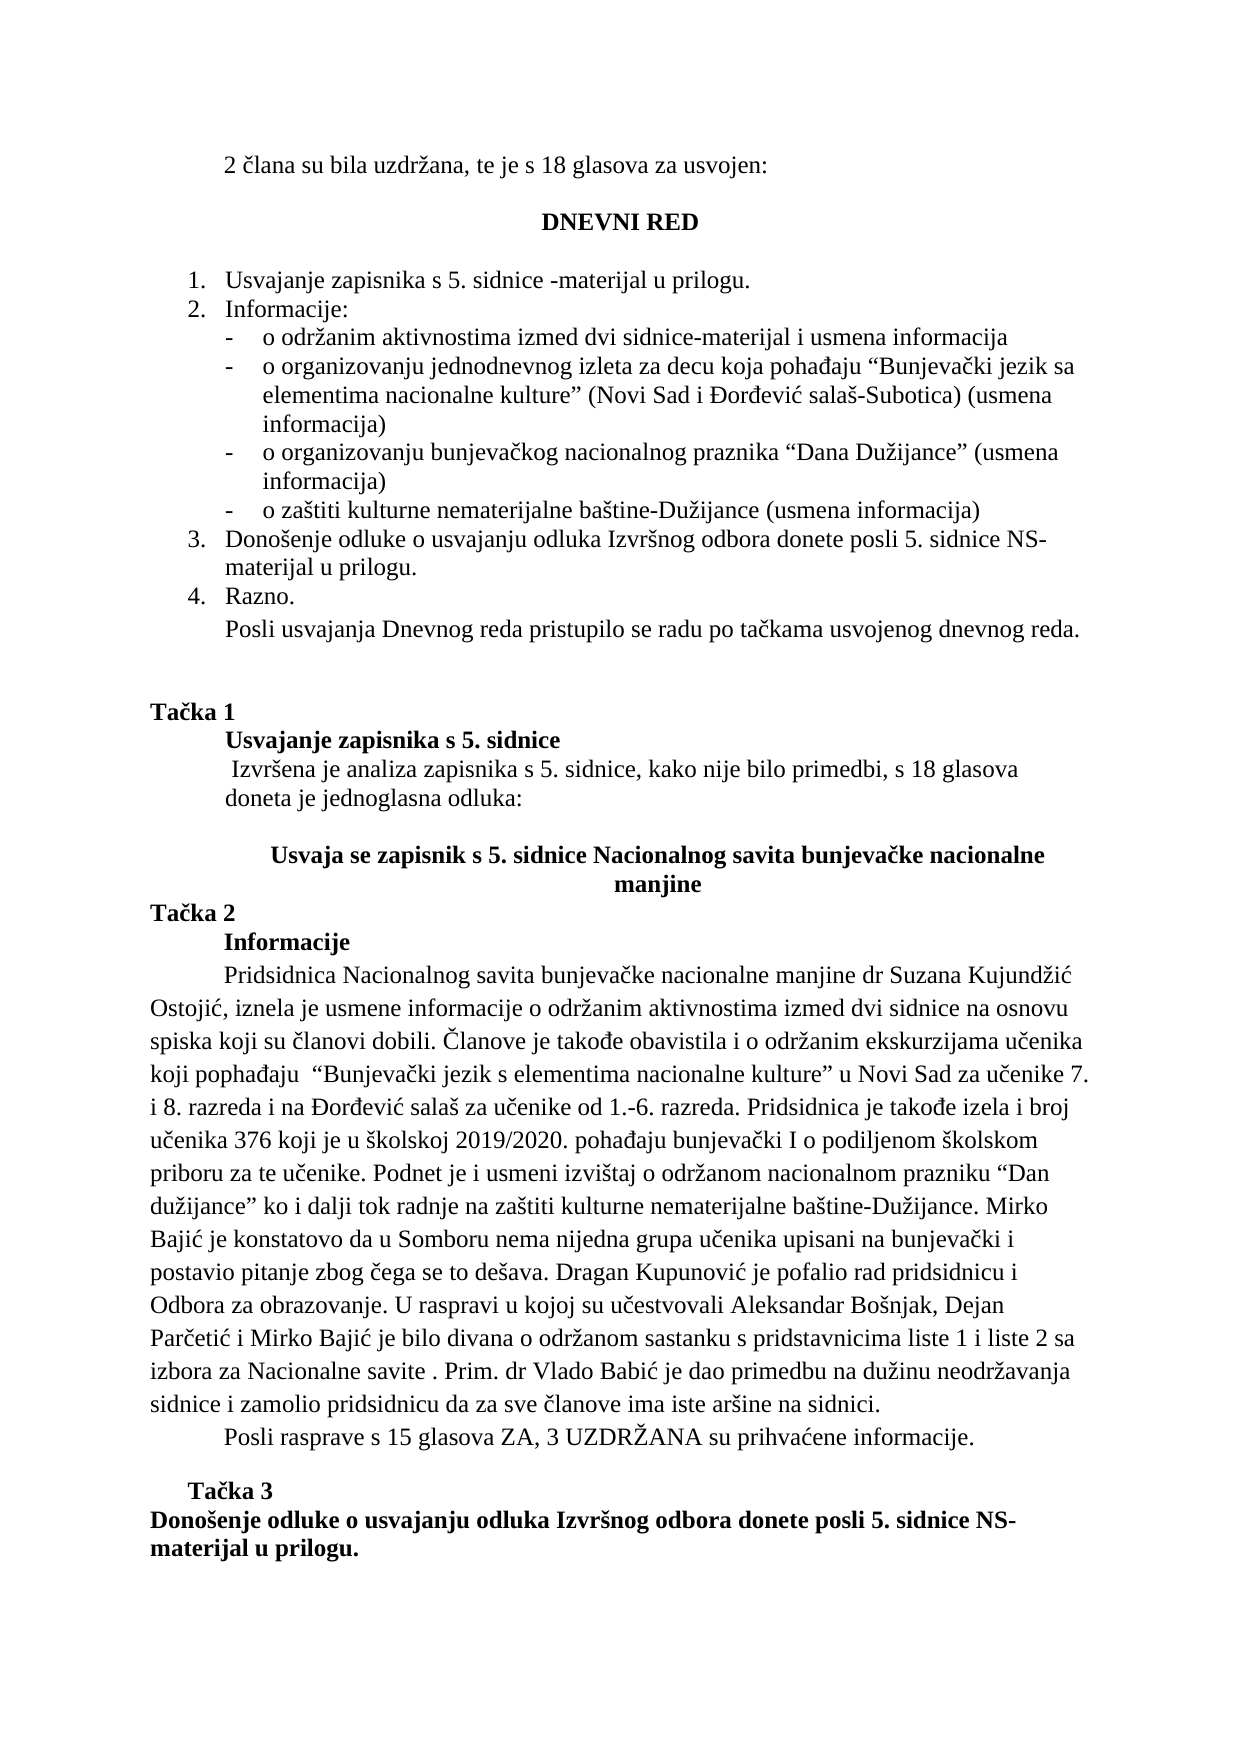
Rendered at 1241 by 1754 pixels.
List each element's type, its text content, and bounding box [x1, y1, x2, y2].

text Tačka 1 [150, 697, 1090, 726]
list Pridsidnica Nacionalnog savita bunjevačke nacionalne manjine dr Suzana Kujundžić Ostojić, iznela je usmene informacije o održanim aktivnostima izmed dvi sidnice na osnovu spiska koji su članovi dobili. Članove je takođe obavistila i o održanim ekskurzijama učenika koji pophađaju “Bunjevački jezik s elementima nacionalne kulture” u Novi Sad za učenike 7. i 8. razreda i na Đorđević salaš za učenike od 1.-6. razreda. Pridsidnica je takođe izela i broj učenika 376 koji je u školskoj 2019/2020. pohađaju bunjevački I o podiljenom školskom priboru za te učenike. Podnet je i usmeni izvištaj o održanom nacionalnom prazniku “Dan dužijance” ko i dalji tok radnje na zaštiti kulturne nematerijalne baštine-Dužijance. Mirko Bajić je konstatovo da u Somboru nema nijedna grupa učenika upisani na bunjevački i postavio pitanje zbog čega se to dešava. Dragan Kupunović je pofalio rad pridsidnicu i Odbora za obrazovanje. U raspravi u kojoj su učestvovali Aleksandar Bošnjak, Dejan Parčetić i Mirko Bajić je bilo divana o održanom sastanku s pridstavnicima liste 1 i liste 2 sa izbora za Nacionalne savite . Prim. dr Vlado Babić je dao primedbu na dužinu neodržavanja sidnice i zamolio pridsidnicu da za sve članove ima iste aršine na sidnici. [150, 960, 1090, 1418]
list Donošenje odluke o usvajanju odluka Izvršnog odbora donete posli 5. sidnice NS-materijal u prilogu. [187, 524, 1090, 581]
list o organizovanju jednodnevnog izleta za decu koja pohađaju “Bunjevački jezik sa elementima nacionalne kulture” (Novi Sad i Đorđević salaš-Subotica) (usmena informacija) [225, 351, 1090, 437]
text Donošenje odluke o usvajanju odluka Izvršnog odbora donete posli 5. sidnice NS-materijal u prilogu. [150, 1505, 1090, 1562]
text 2 člana su bila uzdržana, te je s 18 glasova za usvojen: [150, 150, 1090, 179]
list Posli usvajanja Dnevnog reda pristupilo se radu po tačkama usvojenog dnevnog reda. [225, 614, 1090, 643]
list o zaštiti kulturne nematerijalne baštine-Dužijance (usmena informacija) [225, 495, 1090, 524]
list o održanim aktivnostima izmed dvi sidnice-materijal i usmena informacija [225, 322, 1090, 351]
list Informacije [150, 927, 1090, 956]
list Razno. [187, 581, 1090, 610]
list o organizovanju bunjevačkog nacionalnog praznika “Dana Dužijance” (usmena informacija) [225, 437, 1090, 495]
text Usvaja se zapisnik s 5. sidnice Nacionalnog savita bunjevačke nacionalne manjine [225, 841, 1090, 898]
text Tačka 3 [187, 1476, 1090, 1505]
list Informacije: [187, 294, 1090, 322]
text Tačka 2 [150, 898, 1090, 927]
text Izvršena je analiza zapisnika s 5. sidnice, kako nije bilo primedbi, s 18 glasova doneta je jednoglasna odluka: [225, 754, 1090, 812]
list Posli rasprave s 15 glasova ZA, 3 UZDRŽANA su prihvaćene informacije. [150, 1422, 1090, 1451]
text Usvajanje zapisnika s 5. sidnice [225, 726, 1090, 754]
list Usvajanje zapisnika s 5. sidnice -materijal u prilogu. [187, 265, 1090, 294]
text DNEVNI RED [150, 207, 1090, 236]
